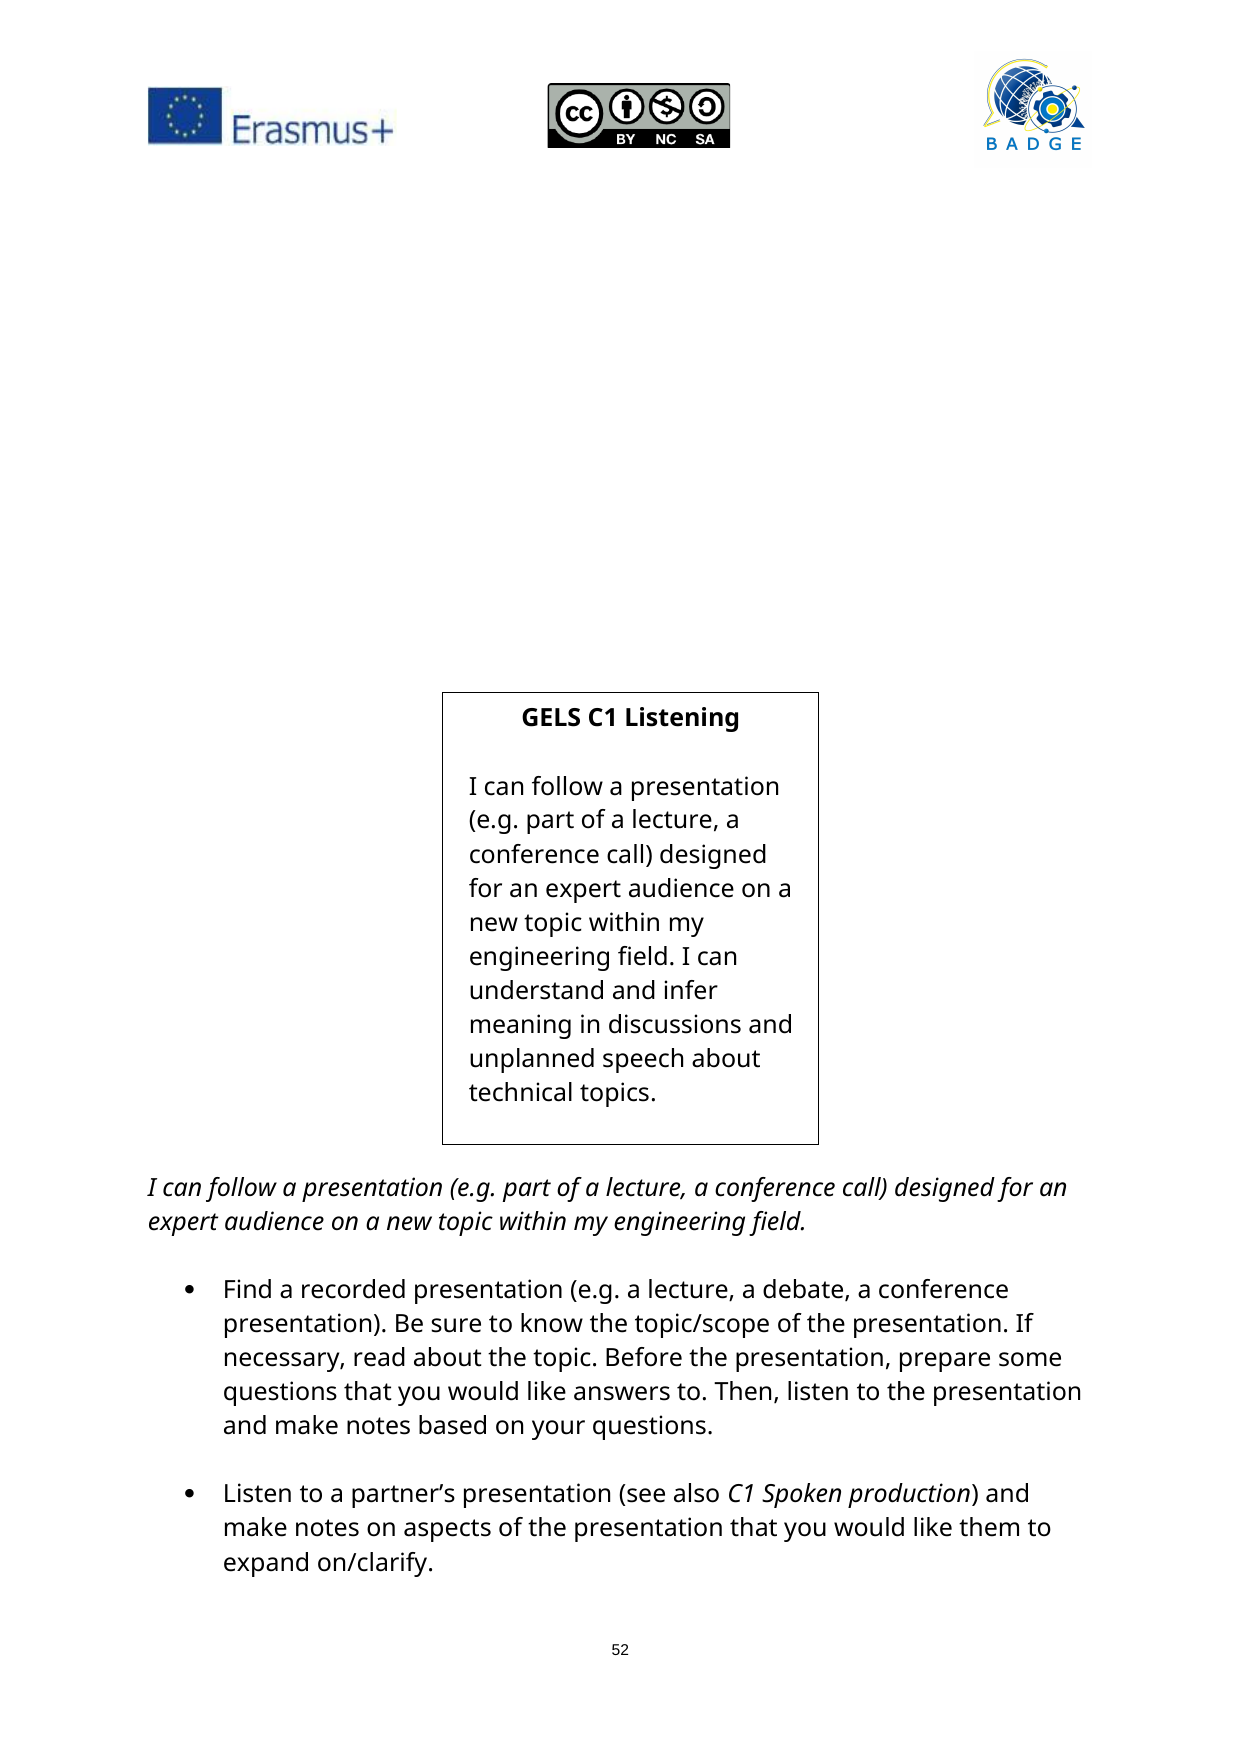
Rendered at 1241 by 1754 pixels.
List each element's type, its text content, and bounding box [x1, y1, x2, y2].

picture [547, 83, 731, 148]
list Find a recorded presentation (e.g. a lecture, a debate, a conference presentation). Be sure to know the topic/scope of the presentation. If necessary, read about the topic. Before the presentation, prepare some questions that you would like answers to. Then, listen to the presentation and make notes based on your questions. [185, 1272, 1091, 1442]
picture [147, 86, 397, 146]
picture [973, 51, 1093, 168]
text I can follow a presentation (e.g. part of a lecture, a conference call) designed for an expert audience on a new topic within my engineering field. [148, 1169, 1091, 1238]
list Listen to a partner’s presentation (see also C1 Spoken production) and make notes on aspects of the presentation that you would like them to expand on/clarify. [185, 1476, 1091, 1578]
